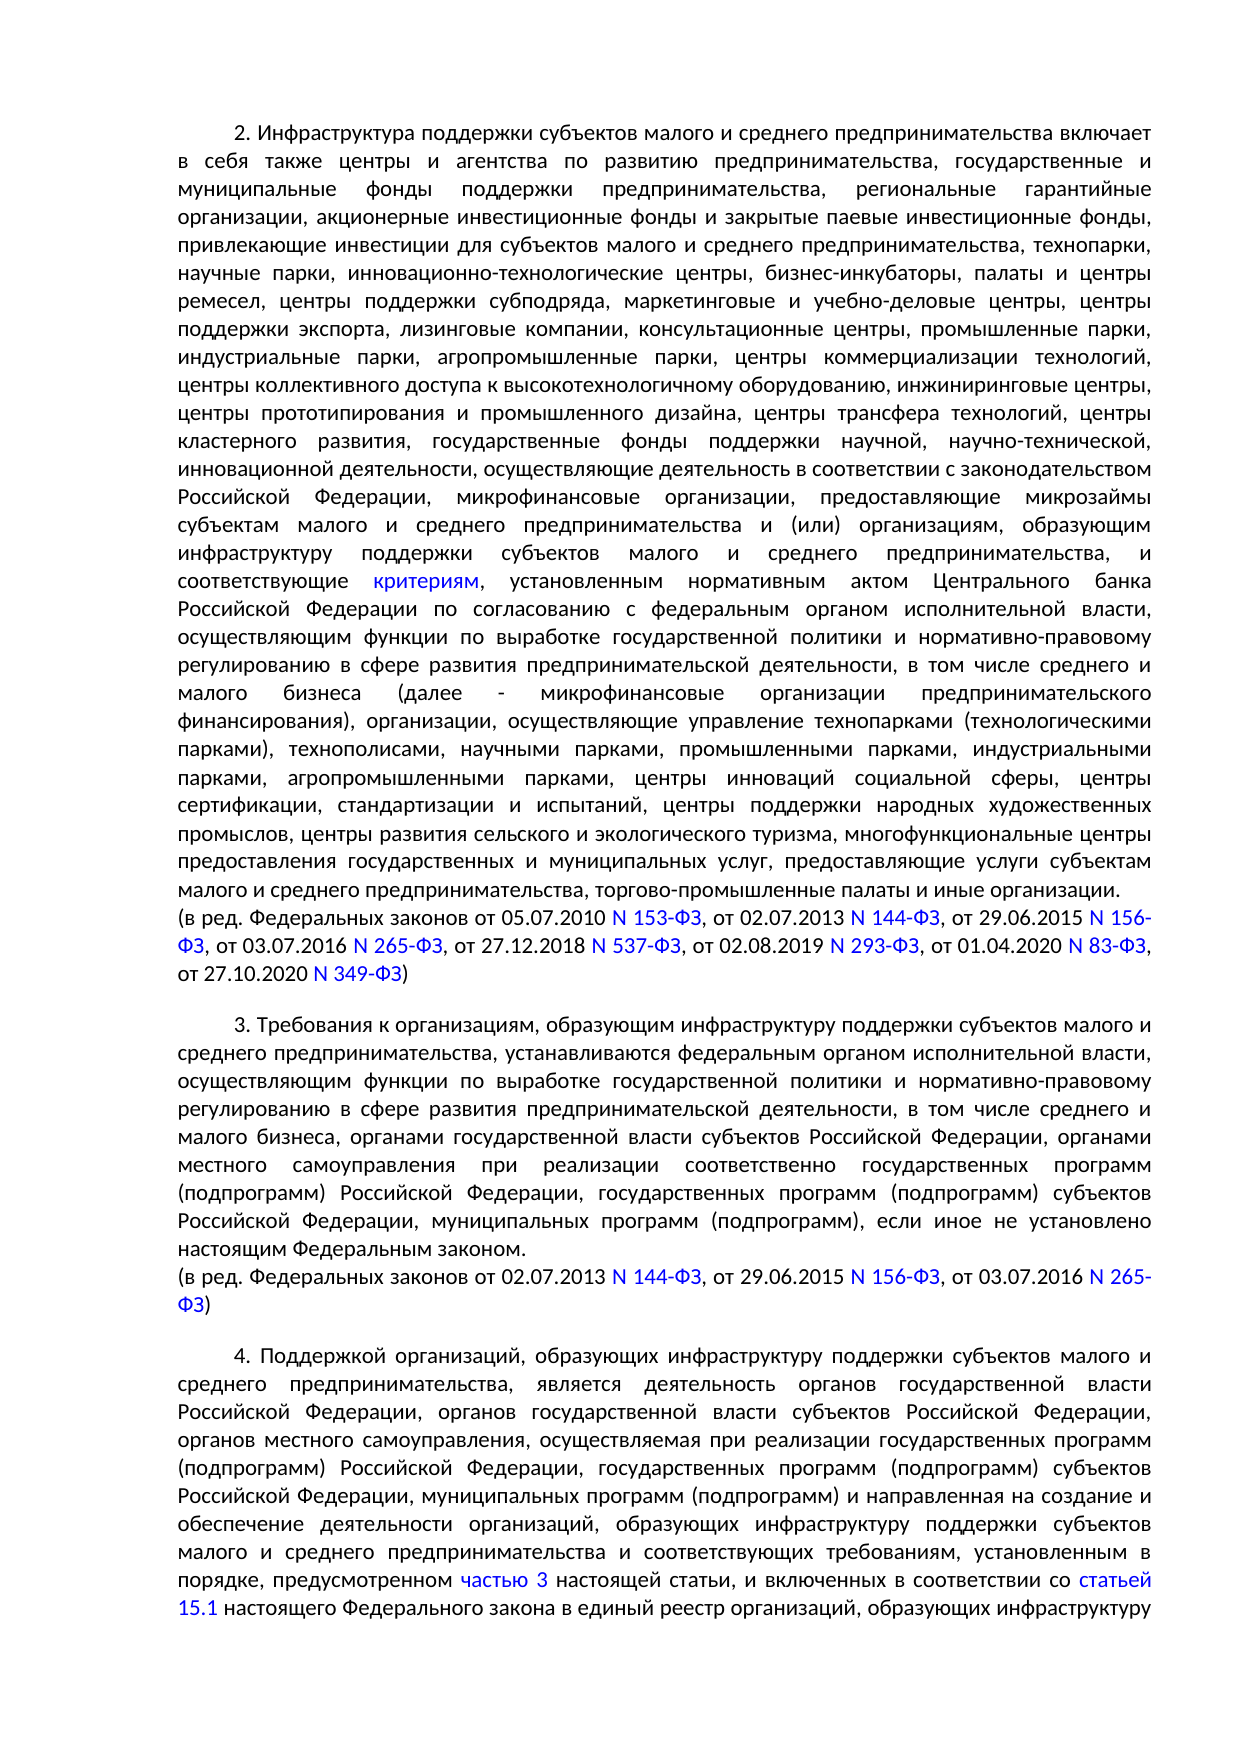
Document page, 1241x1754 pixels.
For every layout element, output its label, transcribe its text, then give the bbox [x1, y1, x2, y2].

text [177, 1341, 1152, 1621]
text (в ред. Федеральных законов от 02.07.2013 N 144-ФЗ, от 29.06.2015 N 156-ФЗ, от 03.07.2016 N 265-ФЗ) [177, 1262, 1152, 1318]
text 2. Инфраструктура поддержки субъектов малого и среднего предпринимательства включает в себя также центры и агентства по развитию предпринимательства, государственные и муниципальные фонды поддержки предпринимательства, региональные гарантийные организации, акционерные инвестиционные фонды и закрытые паевые инвестиционные фонды, привлекающие инвестиции для субъектов малого и среднего предпринимательства, технопарки, научные парки, инновационно-технологические центры, бизнес-инкубаторы, палаты и центры ремесел, центры поддержки субподряда, маркетинговые и учебно-деловые центры, центры поддержки экспорта, лизинговые компании, консультационные центры, промышленные парки, индустриальные парки, агропромышленные парки, центры коммерциализации технологий, центры коллективного доступа к высокотехнологичному оборудованию, инжиниринговые центры, центры прототипирования и промышленного дизайна, центры трансфера технологий, центры кластерного развития, государственные фонды поддержки научной, научно-технической, инновационной деятельности, осуществляющие деятельность в соответствии с законодательством Российской Федерации, микрофинансовые организации, предоставляющие микрозаймы субъектам малого и среднего предпринимательства и (или) организациям, образующим инфраструктуру поддержки субъектов малого и среднего предпринимательства, и соответствующие критериям, установленным нормативным актом Центрального банка Российской Федерации по согласованию с федеральным органом исполнительной власти, осуществляющим функции по выработке государственной политики и нормативно-правовому регулированию в сфере развития предпринимательской деятельности, в том числе среднего и малого бизнеса (далее - микрофинансовые организации предпринимательского финансирования), организации, осуществляющие управление технопарками (технологическими парками), технополисами, научными парками, промышленными парками, индустриальными парками, агропромышленными парками, центры инноваций социальной сферы, центры сертификации, стандартизации и испытаний, центры поддержки народных художественных промыслов, центры развития сельского и экологического туризма, многофункциональные центры предоставления государственных и муниципальных услуг, предоставляющие услуги субъектам малого и среднего предпринимательства, торгово-промышленные палаты и иные организации. [177, 118, 1152, 903]
text 3. Требования к организациям, образующим инфраструктуру поддержки субъектов малого и среднего предпринимательства, устанавливаются федеральным органом исполнительной власти, осуществляющим функции по выработке государственной политики и нормативно-правовому регулированию в сфере развития предпринимательской деятельности, в том числе среднего и малого бизнеса, органами государственной власти субъектов Российской Федерации, органами местного самоуправления при реализации соответственно государственных программ (подпрограмм) Российской Федерации, государственных программ (подпрограмм) субъектов Российской Федерации, муниципальных программ (подпрограмм), если иное не установлено настоящим Федеральным законом. [177, 1010, 1152, 1262]
text (в ред. Федеральных законов от 05.07.2010 N 153-ФЗ, от 02.07.2013 N 144-ФЗ, от 29.06.2015 N 156-ФЗ, от 03.07.2016 N 265-ФЗ, от 27.12.2018 N 537-ФЗ, от 02.08.2019 N 293-ФЗ, от 01.04.2020 N 83-ФЗ, от 27.10.2020 N 349-ФЗ) [177, 903, 1152, 987]
